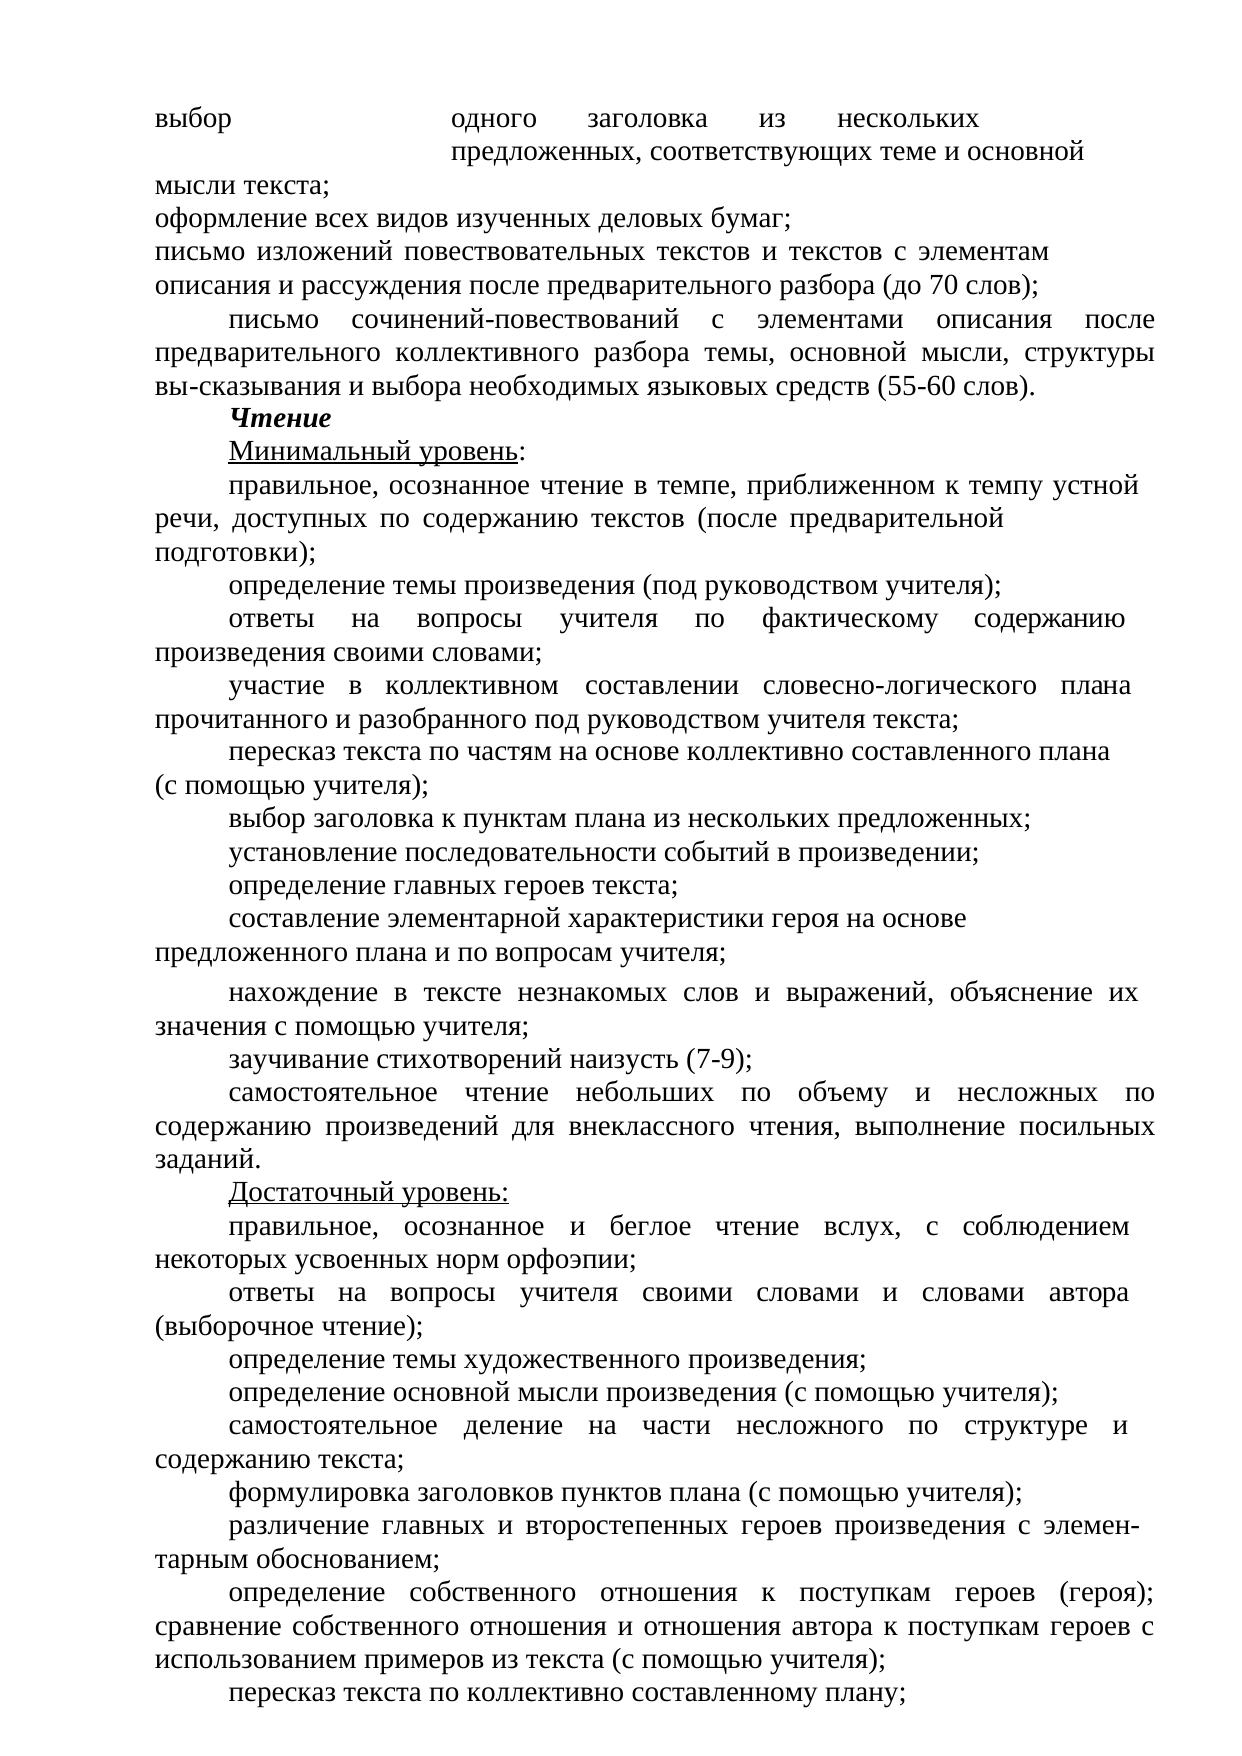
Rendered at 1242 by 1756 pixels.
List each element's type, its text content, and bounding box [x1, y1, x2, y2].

text самостоятельное чтение небольших по объему и несложных по содержанию произведений для внеклассного чтения, выполнение посильных заданий. [154, 1075, 1155, 1174]
text тарным обоснованием; [154, 1541, 1155, 1575]
text участие в коллективном составлении словесно-логического плана прочитанного и разобранного под руководством учителя текста; [154, 667, 1146, 734]
text определение собственного отношения к поступкам героев (героя); сравнение собственного отношения и отношения автора к поступкам героев с использованием примеров из текста (с помощью учителя); [154, 1575, 1154, 1674]
text формулировка заголовков пунктов плана (с помощью учителя); различение главных и второстепенных героев произведения с элемен- [228, 1475, 1160, 1541]
text содержанию текста; [154, 1442, 1155, 1475]
text правильное, осознанное чтение в темпе, приближенном к темпу устной речи, доступных по содержанию текстов (после предварительной подготовки); [154, 467, 1160, 568]
text письмо изложений повествовательных текстов и текстов с элементам описания и рассуждения после предварительного разбора (до 70 слов); [154, 234, 1155, 301]
text ответы на вопросы учителя по фактическому содержанию произведения своими словами; [154, 601, 1144, 667]
text пересказ текста по частям на основе коллективно составленного плана (с помощью учителя); [154, 734, 1130, 801]
text определение основной мысли произведения (с помощью учителя); самостоятельное деление на части несложного по структуре и [228, 1375, 1149, 1441]
text Чтение [228, 401, 1155, 434]
text определение темы произведения (под руководством учителя); [228, 568, 1155, 601]
text Достаточный уровень: [228, 1175, 1155, 1208]
text нахождение в тексте незнакомых слов и выражений, объяснение их значения с помощью учителя; [154, 974, 1159, 1042]
text пересказ текста по коллективно составленному плану; [228, 1675, 1155, 1708]
text заучивание стихотворений наизусть (7-9); [228, 1042, 1155, 1075]
text выбор заголовка к пунктам плана из нескольких предложенных; установление последовательности событий в произведении; определение главных героев текста; [228, 801, 1103, 900]
text ответы на вопросы учителя своими словами и словами автора (выборочное чтение); [154, 1275, 1147, 1341]
text правильное, осознанное и беглое чтение вслух, с соблюдением некоторых усвоенных норм орфоэпии; [154, 1208, 1144, 1275]
text оформление всех видов изученных деловых бумаг; [154, 201, 1144, 234]
text письмо сочинений-повествований с элементами описания после предварительного коллективного разбора темы, основной мысли, структуры вы-сказывания и выбора необходимых языковых средств (55-60 слов). [154, 301, 1155, 401]
text определение темы художественного произведения; [228, 1342, 1155, 1375]
text Минимальный уровень: [228, 434, 1155, 467]
text выбор одного заголовка из нескольких предложенных, соответствующих теме и основной мысли текста; [154, 100, 1144, 201]
text составление элементарной характеристики героя на основе предложенного плана и по вопросам учителя; [154, 901, 1140, 967]
